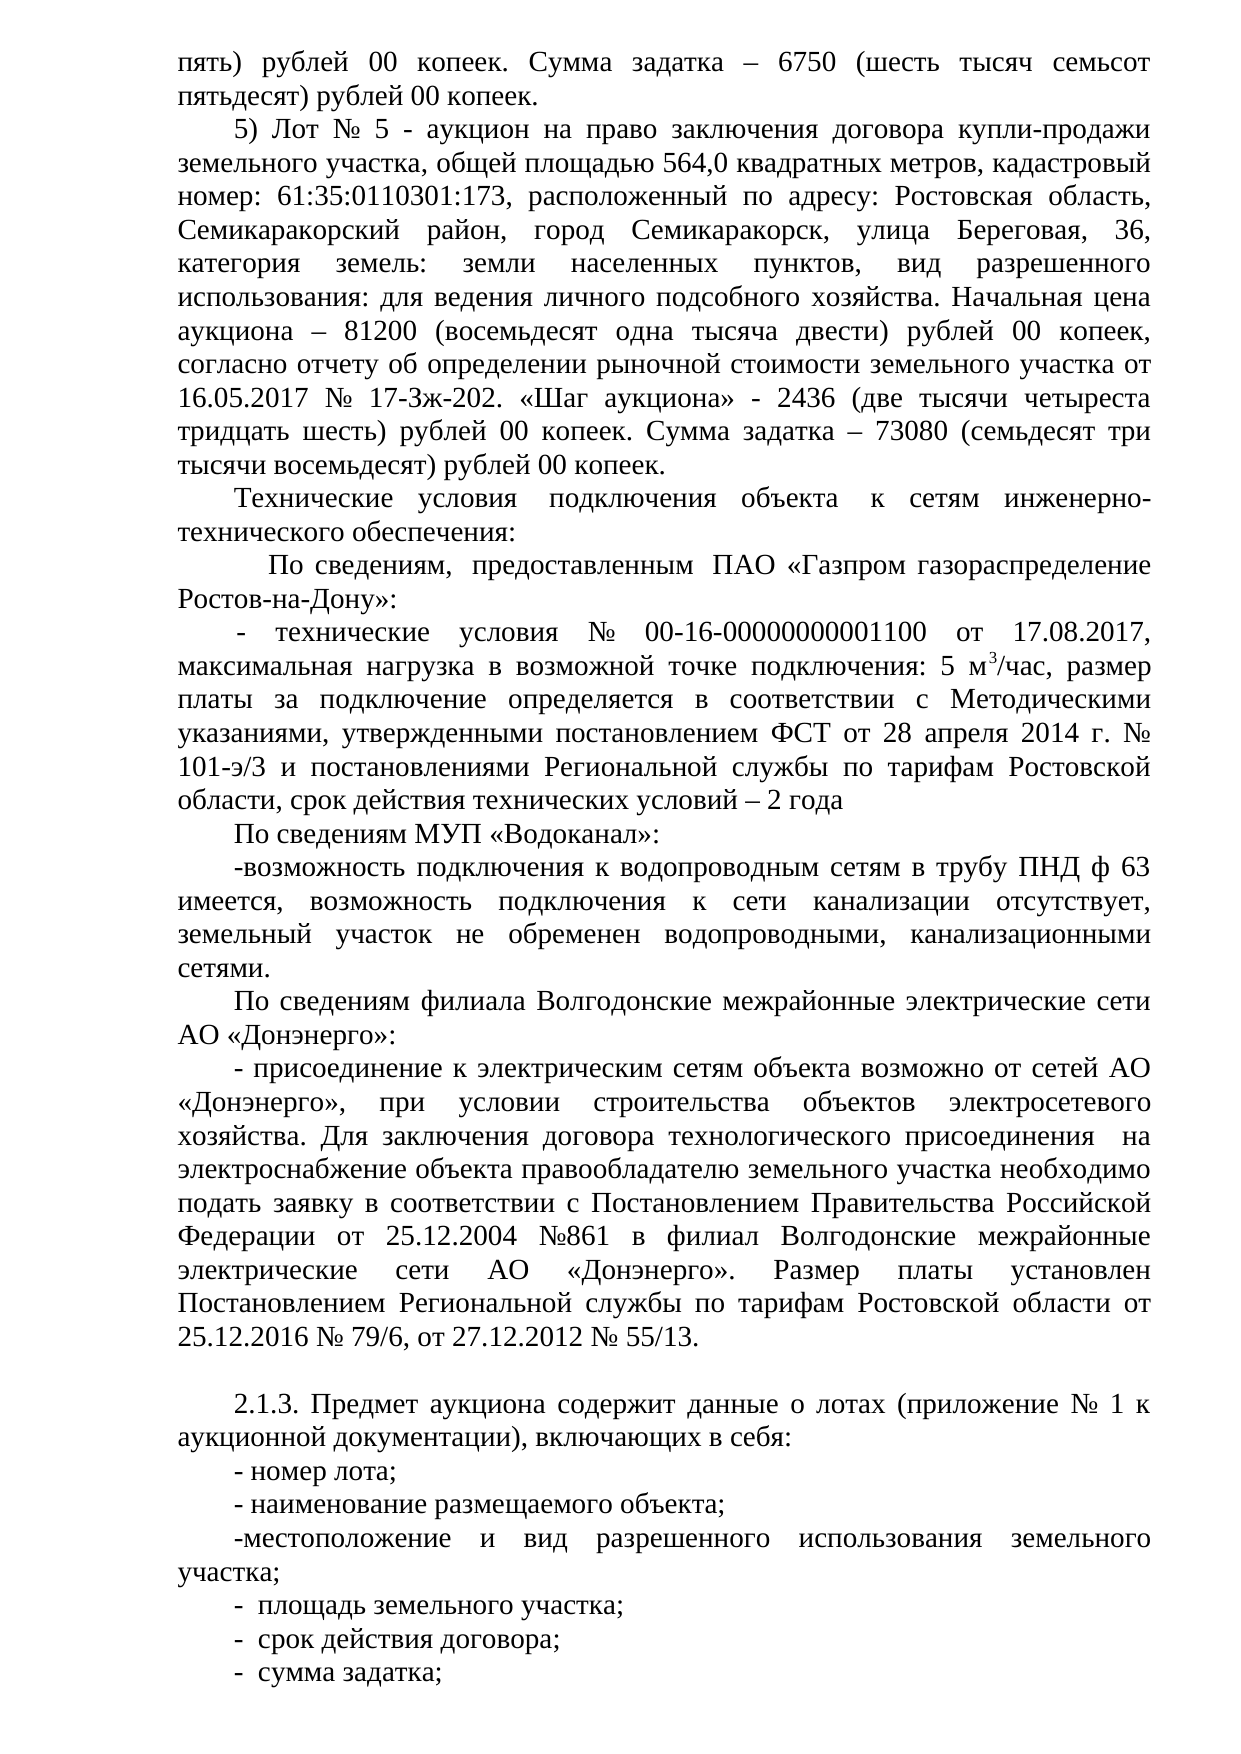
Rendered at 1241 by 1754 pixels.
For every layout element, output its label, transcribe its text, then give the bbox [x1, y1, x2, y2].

text По сведениям филиала Волгодонские межрайонные электрические сети АО «Донэнерго»: [177, 983, 1152, 1051]
text - срок действия договора; [177, 1621, 1152, 1654]
text - сумма задатка; [177, 1654, 1152, 1688]
text 2.1.3. Предмет аукциона содержит данные о лотах (приложение № 1 к аукционной документации), включающих в себя: [177, 1386, 1152, 1453]
text - площадь земельного участка; [177, 1587, 1152, 1621]
text - номер лота; [177, 1453, 1152, 1487]
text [177, 44, 1152, 111]
text - технические условия № 00-16-00000000001100 от 17.08.2017, максимальная нагрузка в возможной точке подключения: 5 м3/час, размер платы за подключение определяется в соответствии с Методическими указаниями, утвержденными постановлением ФСТ от 28 апреля 2014 г. № 101-э/3 и постановлениями Региональной службы по тарифам Ростовской области, срок действия технических условий – 2 года [177, 614, 1152, 816]
text 5) Лот № 5 - аукцион на право заключения договора купли-продажи земельного участка, общей площадью 564,0 квадратных метров, кадастровый номер: 61:35:0110301:173, расположенный по адресу: Ростовская область, Семикаракорский район, город Семикаракорск, улица Береговая, 36, категория земель: земли населенных пунктов, вид разрешенного использования: для ведения личного подсобного хозяйства. Начальная цена аукциона – 81200 (восемьдесят одна тысяча двести) рублей 00 копеек, согласно отчету об определении рыночной стоимости земельного участка от 16.05.2017 № 17-Зж-202. «Шаг аукциона» - 2436 (две тысячи четыреста тридцать шесть) рублей 00 копеек. Сумма задатка – 73080 (семьдесят три тысячи восемьдесят) рублей 00 копеек. [177, 111, 1152, 480]
text - наименование размещаемого объекта; [177, 1487, 1152, 1520]
text -возможность подключения к водопроводным сетям в трубу ПНД ф 63 имеется, возможность подключения к сети канализации отсутствует, земельный участок не обременен водопроводными, канализационными сетями. [177, 849, 1152, 983]
text - присоединение к электрическим сетям объекта возможно от сетей АО «Донэнерго», при условии строительства объектов электросетевого хозяйства. Для заключения договора технологического присоединения на электроснабжение объекта правообладателю земельного участка необходимо подать заявку в соответствии с Постановлением Правительства Российской Федерации от 25.12.2004 №861 в филиал Волгодонские межрайонные электрические сети АО «Донэнерго». Размер платы установлен Постановлением Региональной службы по тарифам Ростовской области от 25.12.2016 № 79/6, от 27.12.2012 № 55/13. [177, 1051, 1152, 1352]
text Технические условия подключения объекта к сетям инженерно-технического обеспечения: [177, 480, 1152, 547]
text По сведениям, предоставленным ПАО «Газпром газораспределение Ростов-на-Дону»: [177, 547, 1152, 614]
text -местоположение и вид разрешенного использования земельного участка; [177, 1520, 1152, 1587]
text По сведениям МУП «Водоканал»: [177, 816, 1152, 849]
